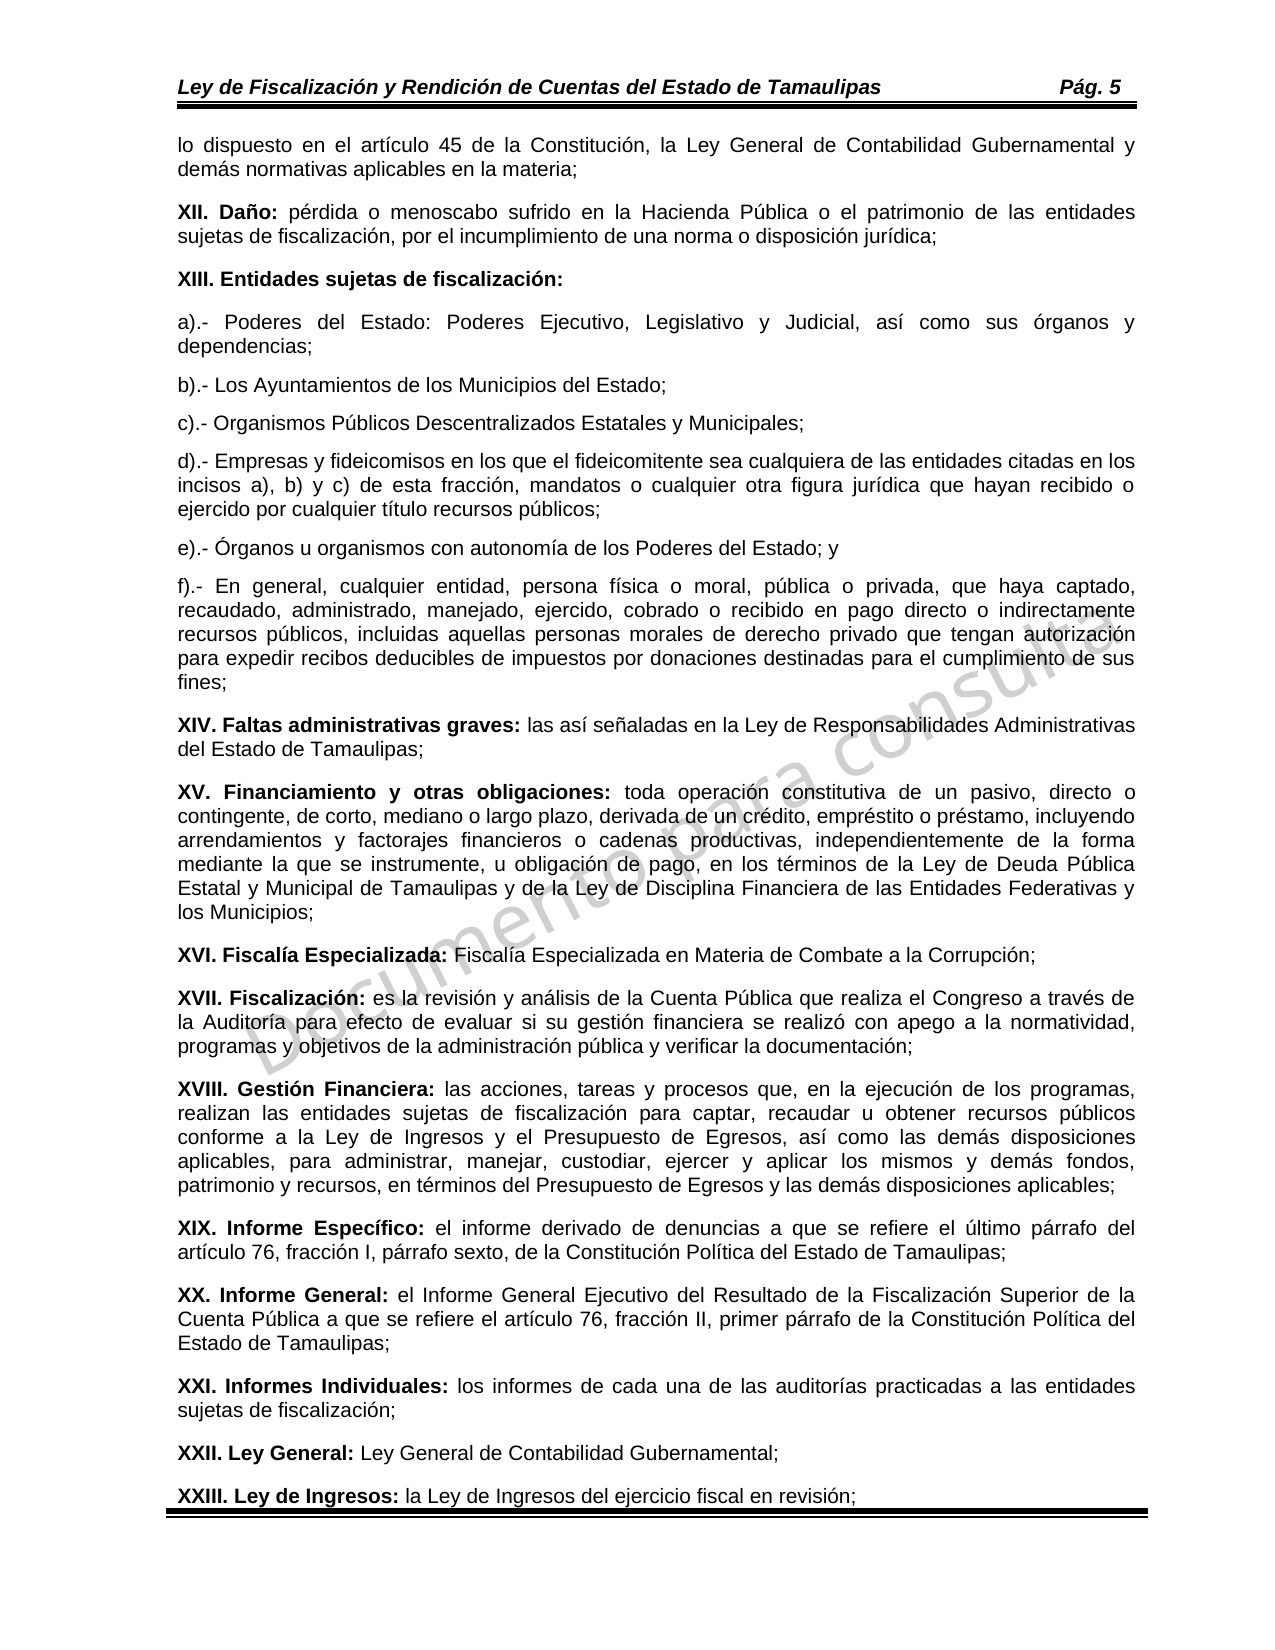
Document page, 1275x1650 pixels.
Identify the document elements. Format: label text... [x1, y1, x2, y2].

text XVII. Fiscalización: es la revisión y análisis de la Cuenta Pública que realiza el Congreso a través de la Auditoría para efecto de evaluar si su gestión financiera se realizó con apego a la normatividad, programas y objetivos de la administración pública y verificar la documentación; [177, 986, 1137, 1058]
text XII. Daño: pérdida o menoscabo sufrido en la Hacienda Pública o el patrimonio de las entidades sujetas de fiscalización, por el incumplimiento de una norma o disposición jurídica; [177, 200, 1137, 248]
text XIV. Faltas administrativas graves: las así señaladas en la Ley de Responsabilidades Administrativas del Estado de Tamaulipas; [177, 713, 1137, 761]
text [177, 133, 1137, 181]
text XV. Financiamiento y otras obligaciones: toda operación constitutiva de un pasivo, directo o contingente, de corto, mediano o largo plazo, derivada de un crédito, empréstito o préstamo, incluyendo arrendamientos y factorajes financieros o cadenas productivas, independientemente de la forma mediante la que se instrumente, u obligación de pago, en los términos de la Ley de Deuda Pública Estatal y Municipal de Tamaulipas y de la Ley de Disciplina Financiera de las Entidades Federativas y los Municipios; [177, 780, 1137, 923]
text XX. Informe General: el Informe General Ejecutivo del Resultado de la Fiscalización Superior de la Cuenta Pública a que se refiere el artículo 76, fracción II, primer párrafo de la Constitución Política del Estado de Tamaulipas; [177, 1283, 1137, 1355]
text XIX. Informe Específico: el informe derivado de denuncias a que se refiere el último párrafo del artículo 76, fracción I, párrafo sexto, de la Constitución Política del Estado de Tamaulipas; [177, 1216, 1137, 1264]
text XIII. Entidades sujetas de fiscalización: [177, 267, 1137, 291]
text a).- Poderes del Estado: Poderes Ejecutivo, Legislativo y Judicial, así como sus órganos y dependencias; [177, 310, 1137, 358]
text c).- Organismos Públicos Descentralizados Estatales y Municipales; [177, 411, 1137, 435]
text XXI. Informes Individuales: los informes de cada una de las auditorías practicadas a las entidades sujetas de fiscalización; [177, 1374, 1137, 1422]
text XXIII. Ley de Ingresos: la Ley de Ingresos del ejercicio fiscal en revisión; [177, 1484, 1137, 1508]
text b).- Los Ayuntamientos de los Municipios del Estado; [177, 372, 1137, 396]
text XVIII. Gestión Financiera: las acciones, tareas y procesos que, en la ejecución de los programas, realizan las entidades sujetas de fiscalización para captar, recaudar u obtener recursos públicos conforme a la Ley de Ingresos y el Presupuesto de Egresos, así como las demás disposiciones aplicables, para administrar, manejar, custodiar, ejercer y aplicar los mismos y demás fondos, patrimonio y recursos, en términos del Presupuesto de Egresos y las demás disposiciones aplicables; [177, 1077, 1137, 1197]
text XVI. Fiscalía Especializada: Fiscalía Especializada en Materia de Combate a la Corrupción; [177, 943, 1137, 967]
text d).- Empresas y fideicomisos en los que el fideicomitente sea cualquiera de las entidades citadas en los incisos a), b) y c) de esta fracción, mandatos o cualquier otra figura jurídica que hayan recibido o ejercido por cualquier título recursos públicos; [177, 449, 1137, 521]
text f).- En general, cualquier entidad, persona física o moral, pública o privada, que haya captado, recaudado, administrado, manejado, ejercido, cobrado o recibido en pago directo o indirectamente recursos públicos, incluidas aquellas personas morales de derecho privado que tengan autorización para expedir recibos deducibles de impuestos por donaciones destinadas para el cumplimiento de sus fines; [177, 574, 1137, 693]
text e).- Órganos u organismos con autonomía de los Poderes del Estado; y [177, 535, 1137, 559]
text XXII. Ley General: Ley General de Contabilidad Gubernamental; [177, 1441, 1137, 1465]
